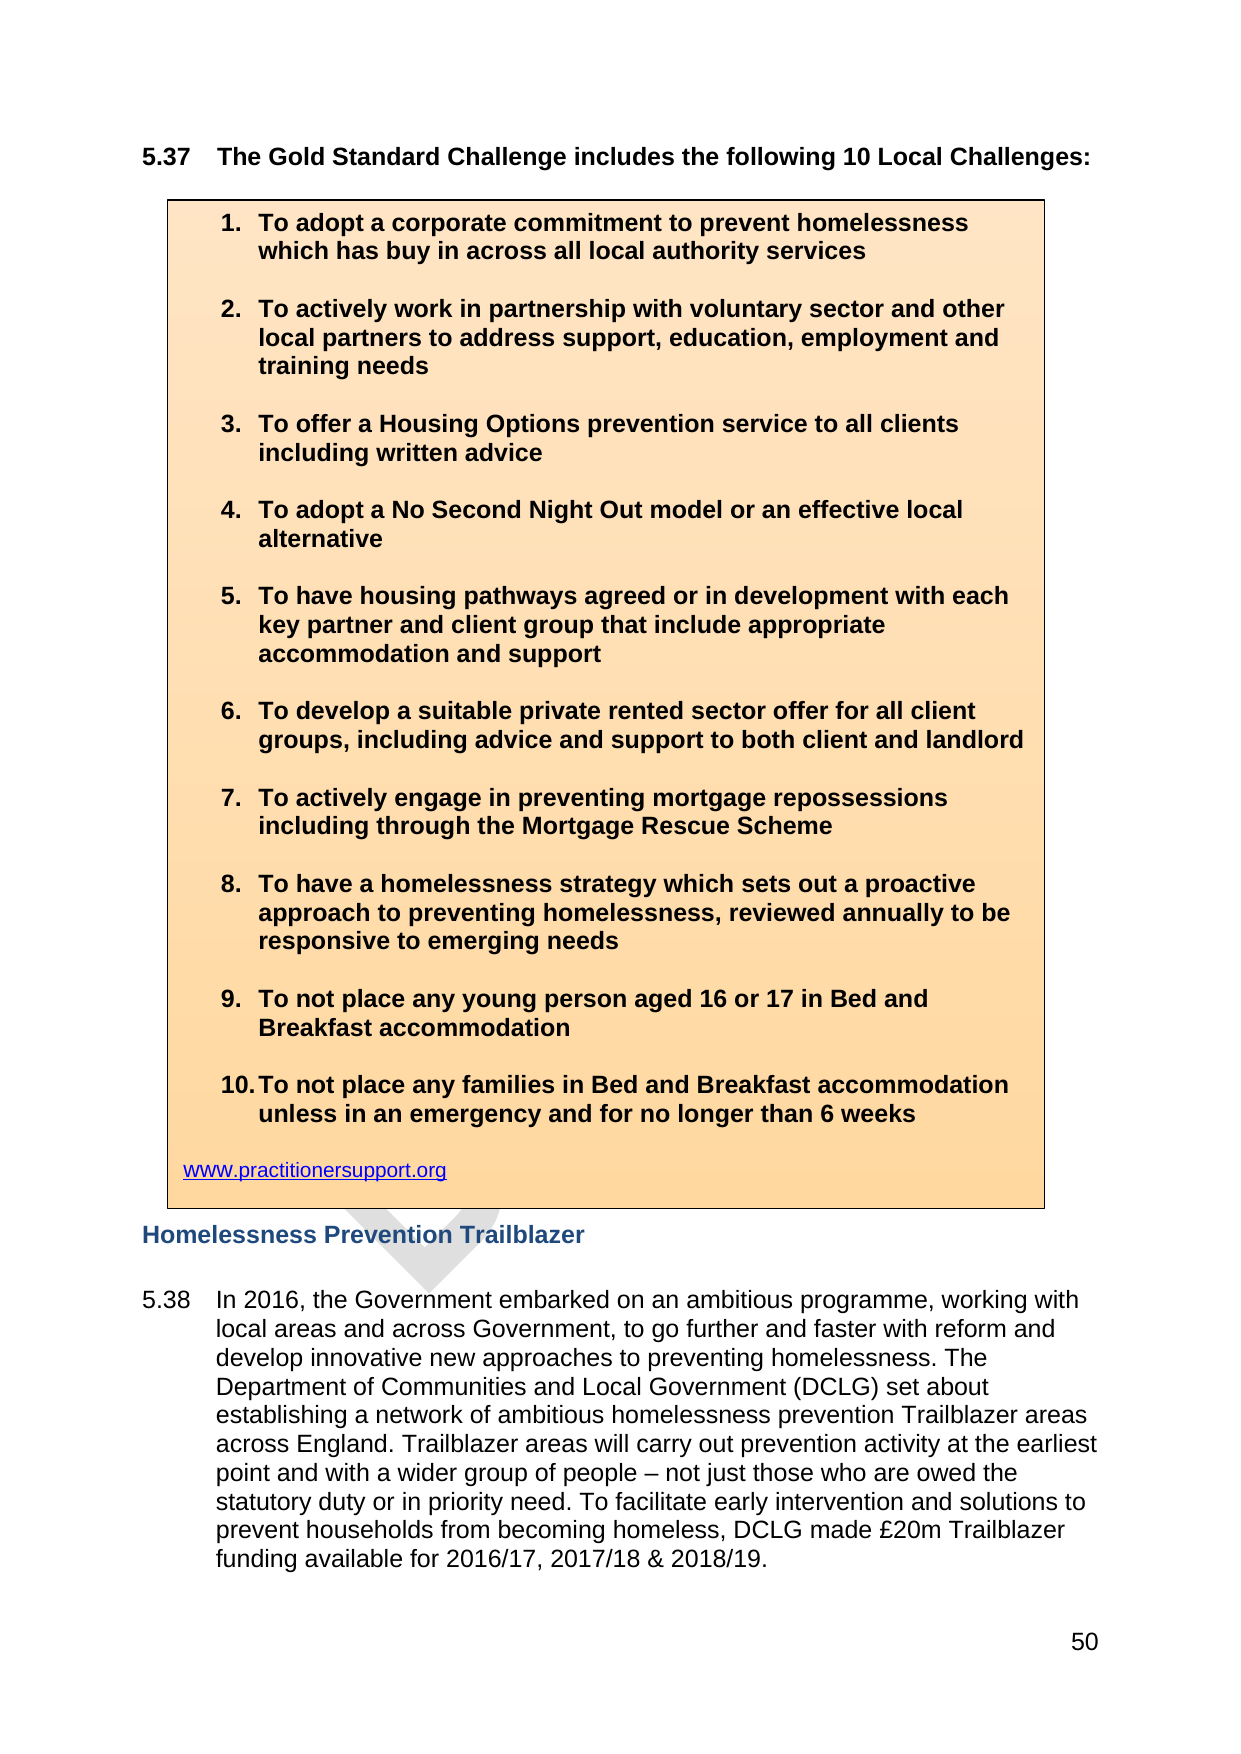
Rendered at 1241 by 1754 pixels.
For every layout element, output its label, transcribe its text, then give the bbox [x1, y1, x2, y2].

text 5.37 The Gold Standard Challenge includes the following 10 Local Challenges: [142, 142, 1098, 171]
text Homelessness Prevention Trailblazer [142, 1220, 1098, 1249]
text 5.38 In 2016, the Government embarked on an ambitious programme, working with local areas and across Government, to go further and faster with reform and develop innovative new approaches to preventing homelessness. The Department of Communities and Local Government (DCLG) set about establishing a network of ambitious homelessness prevention Trailblazer areas across England. Trailblazer areas will carry out prevention activity at the earliest point and with a wider group of people – not just those who are owed the statutory duty or in priority need. To facilitate early intervention and solutions to prevent households from becoming homeless, DCLG made £20m Trailblazer funding available for 2016/17, 2017/18 & 2018/19. [142, 1286, 1098, 1573]
